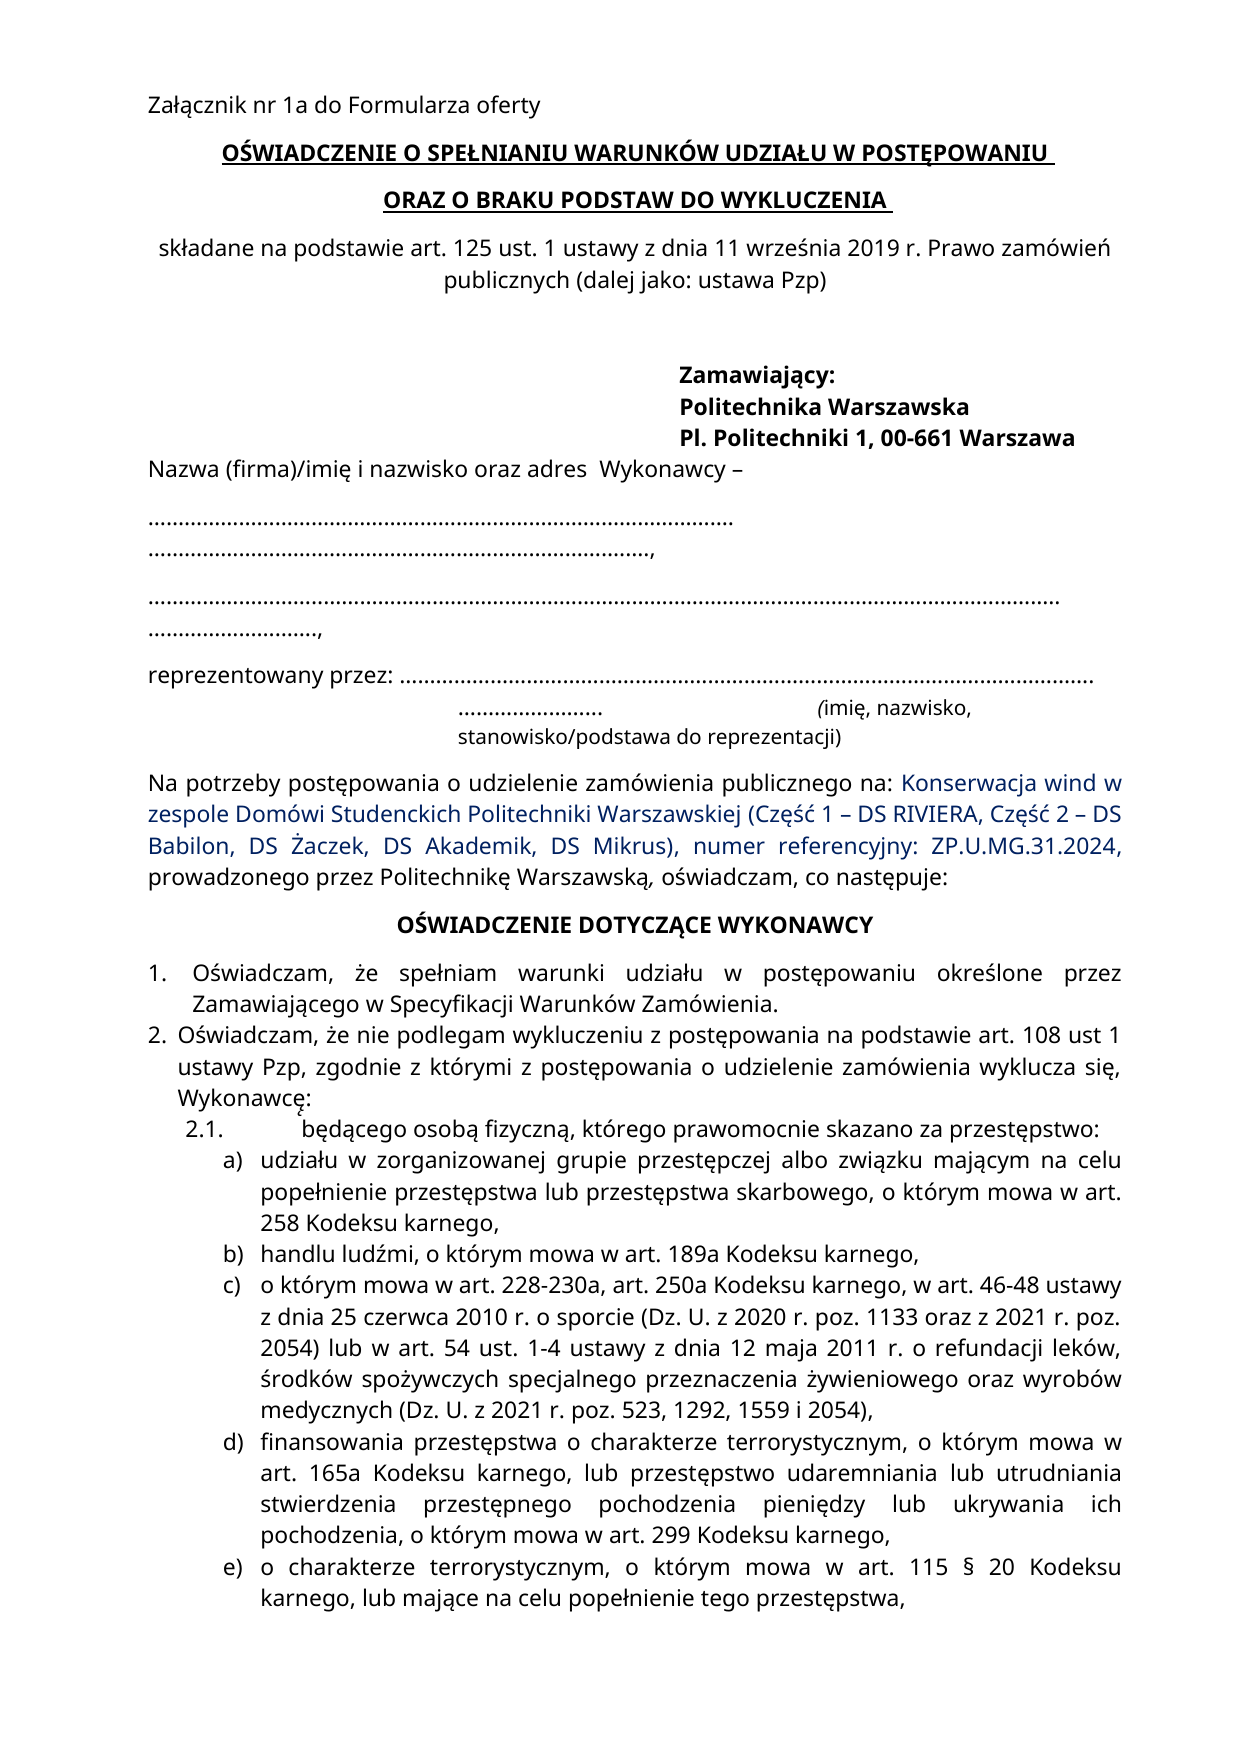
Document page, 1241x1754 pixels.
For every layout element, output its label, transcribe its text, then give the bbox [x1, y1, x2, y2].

text Załącznik nr 1a do Formularza oferty [148, 89, 1122, 120]
list o którym mowa w art. 228-230a, art. 250a Kodeksu karnego, w art. 46-48 ustawy z dnia 25 czerwca 2010 r. o sporcie (Dz. U. z 2020 r. poz. 1133 oraz z 2021 r. poz. 2054) lub w art. 54 ust. 1-4 ustawy z dnia 12 maja 2011 r. o refundacji leków, środków spożywczych specjalnego przeznaczenia żywieniowego oraz wyrobów medycznych (Dz. U. z 2021 r. poz. 523, 1292, 1559 i 2054), [223, 1269, 1122, 1425]
text Zamawiający: [148, 359, 1122, 391]
text Nazwa (firma)/imię i nazwisko oraz adres Wykonawcy – [148, 453, 1122, 484]
list będącego osobą fizyczną, którego prawomocnie skazano za przestępstwo: [185, 1113, 1122, 1144]
text …………………………………………………………………………………….…………………………………………………………………….…., [148, 501, 1122, 564]
text OŚWIADCZENIE O SPEŁNIANIU WARUNKÓW UDZIAŁU W POSTĘPOWANIU [148, 137, 1122, 168]
text Pl. Politechniki 1, 00-661 Warszawa [148, 422, 1122, 453]
text Na potrzeby postępowania o udzielenie zamówienia publicznego na: Konserwacja wind w zespole Domówi Studenckich Politechniki Warszawskiej (Część 1 – DS RIVIERA, Część 2 – DS Babilon, DS Żaczek, DS Akademik, DS Mikrus), numer referencyjny: ZP.U.MG.31.2024, prowadzonego przez Politechnikę Warszawską, oświadczam, co następuje: [148, 767, 1122, 892]
list Oświadczam, że nie podlegam wykluczeniu z postępowania na podstawie art. 108 ust 1 ustawy Pzp, zgodnie z którymi z postępowania o udzielenie zamówienia wyklucza się, Wykonawcę̨: [148, 1019, 1122, 1113]
list Oświadczam, że spełniam warunki udziału w postępowaniu określone przez Zamawiającego w Specyfikacji Warunków Zamówienia. [148, 957, 1122, 1019]
list udziału w zorganizowanej grupie przestępczej albo związku mającym na celu popełnienie przestępstwa lub przestępstwa skarbowego, o którym mowa w art. 258 Kodeksu karnego, [223, 1144, 1122, 1238]
text reprezentowany przez: …………………………………………………………………………………………………….…………………... (imię, nazwisko, stanowisko/podstawa do reprezentacji) [148, 659, 1122, 750]
list o charakterze terrorystycznym, o którym mowa w art. 115 § 20 Kodeksu karnego, lub mające na celu popełnienie tego przestępstwa, [223, 1550, 1122, 1613]
text Politechnika Warszawska [148, 391, 1122, 422]
list handlu ludźmi, o którym mowa w art. 189a Kodeksu karnego, [223, 1238, 1122, 1269]
text ………………………..…………………………………………………………………………………………………………..………………………., [148, 580, 1122, 643]
text składane na podstawie art. 125 ust. 1 ustawy z dnia 11 września 2019 r. Prawo zamówień publicznych (dalej jako: ustawa Pzp) [148, 232, 1122, 295]
text OŚWIADCZENIE DOTYCZĄCE WYKONAWCY [148, 909, 1122, 940]
text ORAZ O BRAKU PODSTAW DO WYKLUCZENIA [148, 184, 1122, 216]
list finansowania przestępstwa o charakterze terrorystycznym, o którym mowa w art. 165a Kodeksu karnego, lub przestępstwo udaremniania lub utrudniania stwierdzenia przestępnego pochodzenia pieniędzy lub ukrywania ich pochodzenia, o którym mowa w art. 299 Kodeksu karnego, [223, 1425, 1122, 1550]
